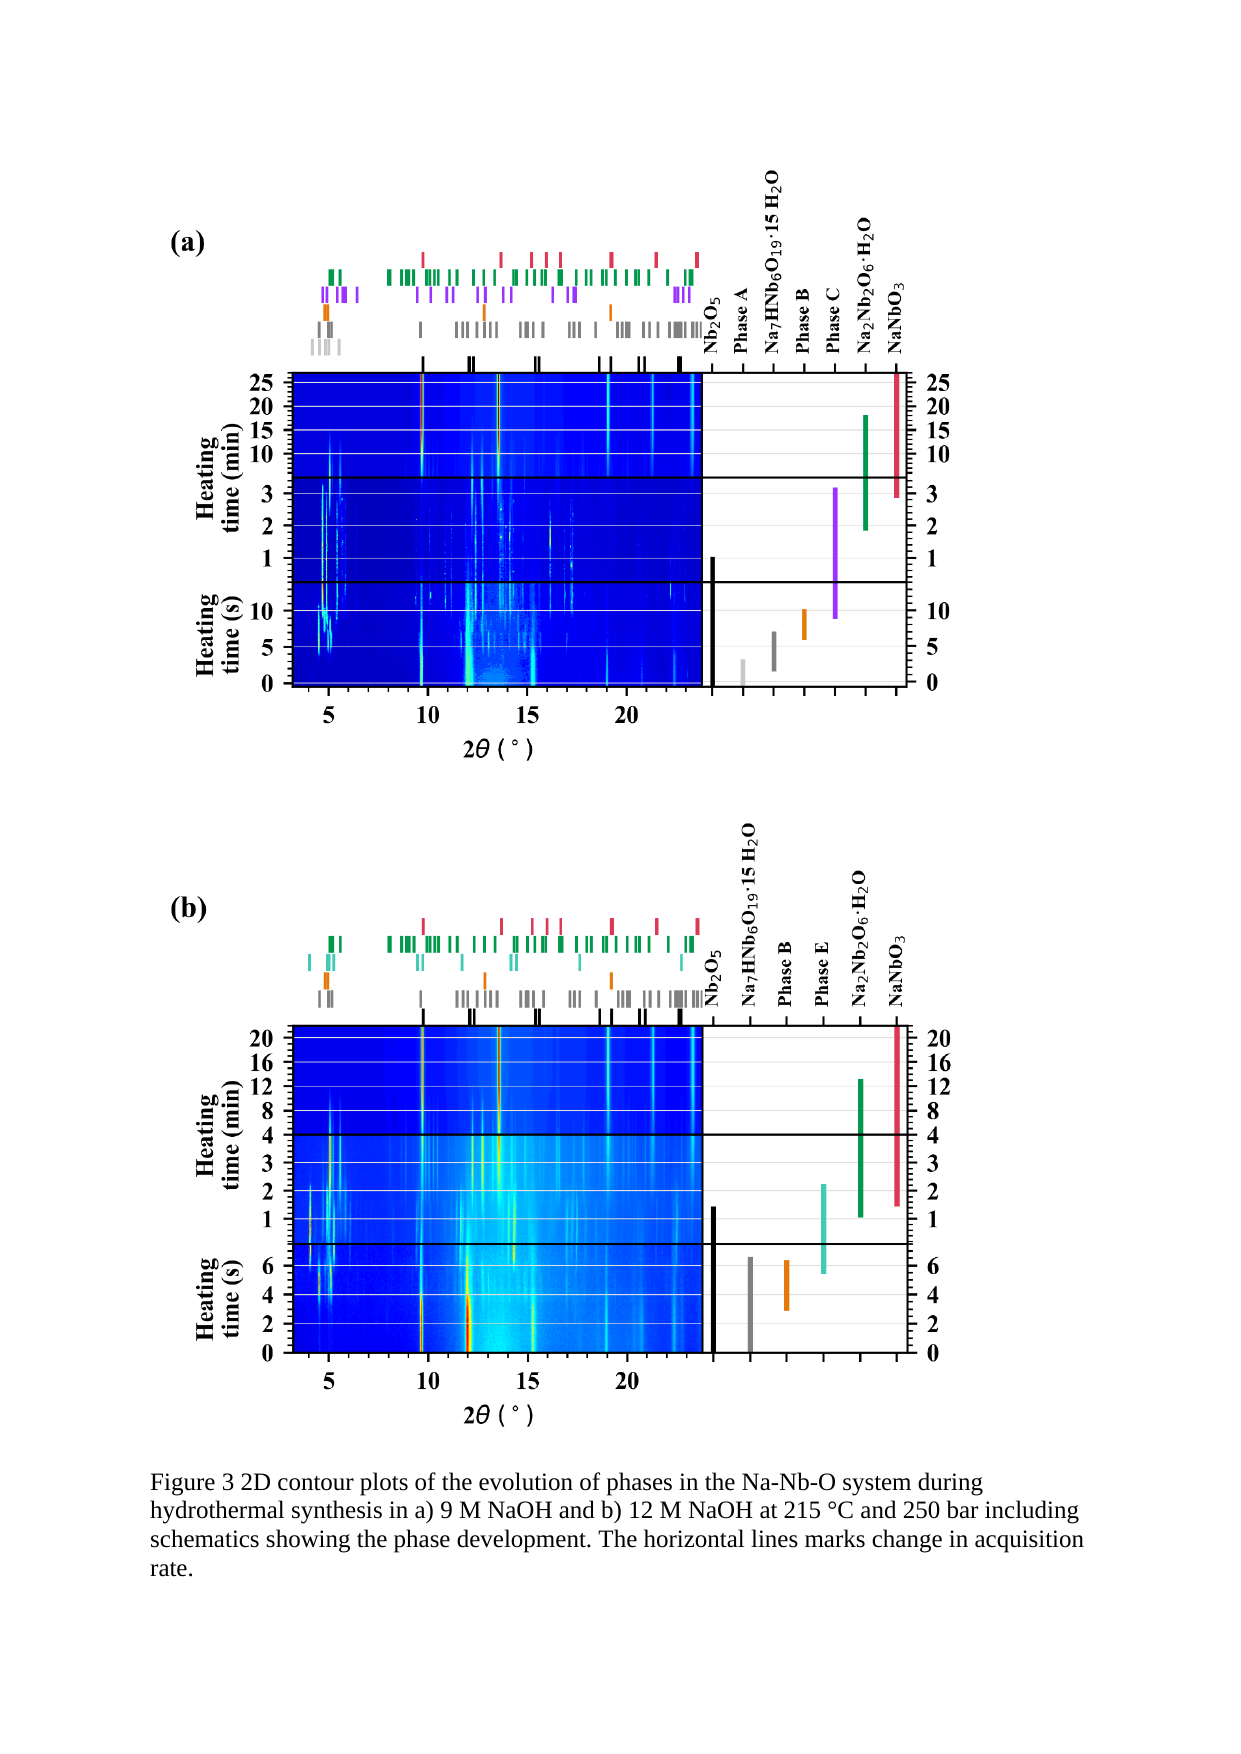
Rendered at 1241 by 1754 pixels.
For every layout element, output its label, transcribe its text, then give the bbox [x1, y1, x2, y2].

picture [150, 802, 971, 1448]
picture [150, 150, 970, 782]
text Figure 3 2D contour plots of the evolution of phases in the Na-Nb-O system during hydrothermal synthesis in a) 9 M NaOH and b) 12 M NaOH at 215 °C and 250 bar including schematics showing the phase development. The horizontal lines marks change in acquisition rate. [150, 1467, 1090, 1582]
